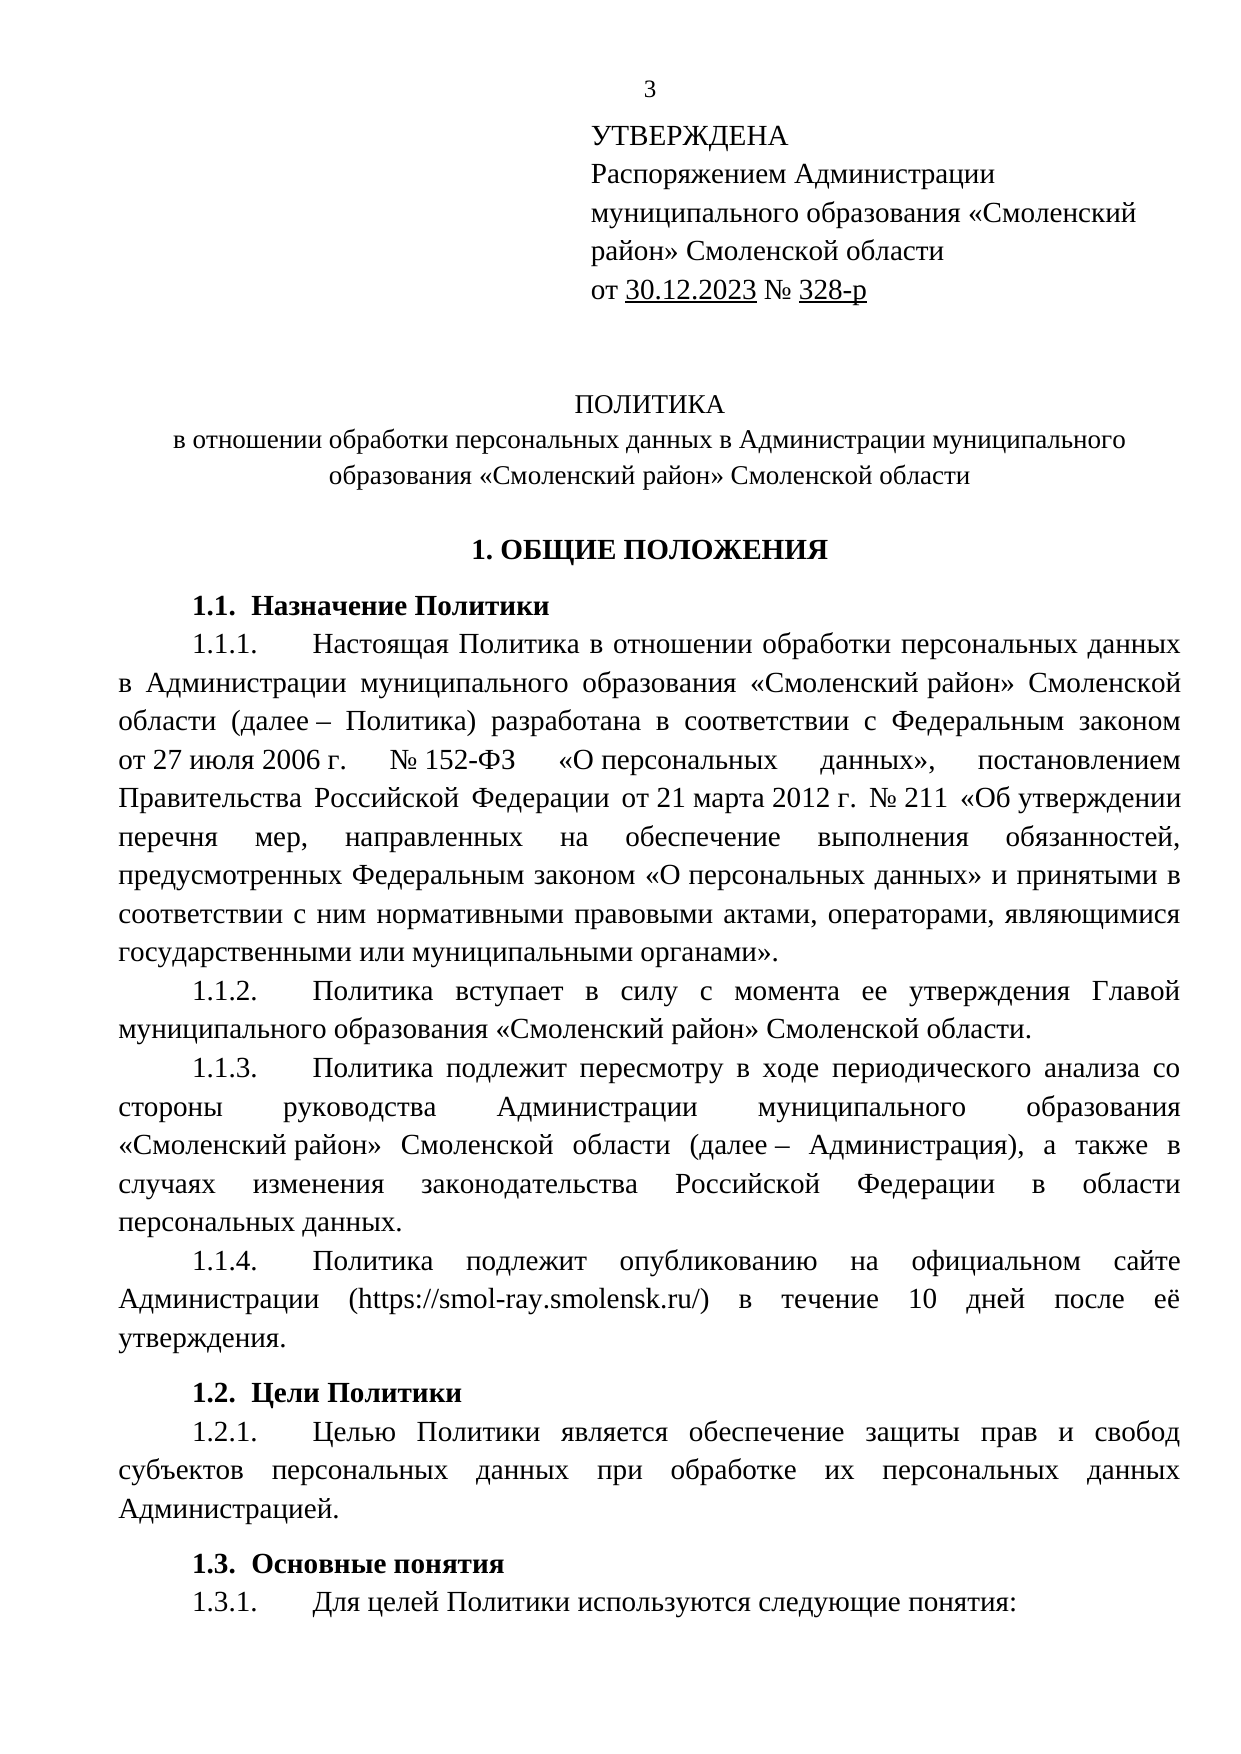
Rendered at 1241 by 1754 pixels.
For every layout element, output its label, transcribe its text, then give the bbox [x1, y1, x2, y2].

text ПОЛИТИКА [118, 388, 1181, 419]
text Для целей Политики используются следующие понятия: [118, 1584, 1181, 1618]
text Политика подлежит опубликованию на официальном сайте Администрации (https://smol-ray.smolensk.ru/) в течение 10 дней после её утверждения. [118, 1243, 1181, 1353]
text от 30.12.2023 № 328-р [591, 272, 1181, 306]
text Назначение Политики [118, 588, 1181, 621]
text Основные понятия [118, 1546, 1181, 1579]
text Целью Политики является обеспечение защиты прав и свобод субъектов персональных данных при обработке их персональных данных Администрацией. [118, 1414, 1181, 1524]
text УТВЕРЖДЕНА [591, 118, 1181, 151]
text Политика подлежит пересмотру в ходе периодического анализа со стороны руководства Администрации муниципального образования «Смоленский район» Смоленской области (далее – Администрация), а также в случаях изменения законодательства Российской Федерации в области персональных данных. [118, 1050, 1181, 1238]
text Распоряжением Администрации муниципального образования «Смоленский район» Смоленской области [591, 156, 1181, 267]
text Общие положения [118, 532, 1181, 566]
text Политика вступает в силу с момента ее утверждения Главой муниципального образования «Смоленский район» Смоленской области. [118, 973, 1181, 1045]
text Цели Политики [118, 1375, 1181, 1409]
text в отношении обработки персональных данных в Администрации муниципального образования «Смоленский район» Смоленской области [118, 423, 1181, 490]
text Настоящая Политика в отношении обработки персональных данных в Администрации муниципального образования «Смоленский район» Смоленской области (далее – Политика) разработана в соответствии с Федеральным законом от 27 июля 2006 г. № 152-ФЗ «О персональных данных», постановлением Правительства Российской Федерации от 21 марта 2012 г. № 211 «Об утверждении перечня мер, направленных на обеспечение выполнения обязанностей, предусмотренных Федеральным законом «О персональных данных» и принятыми в соответствии с ним нормативными правовыми актами, операторами, являющимися государственными или муниципальными органами». [118, 626, 1181, 968]
